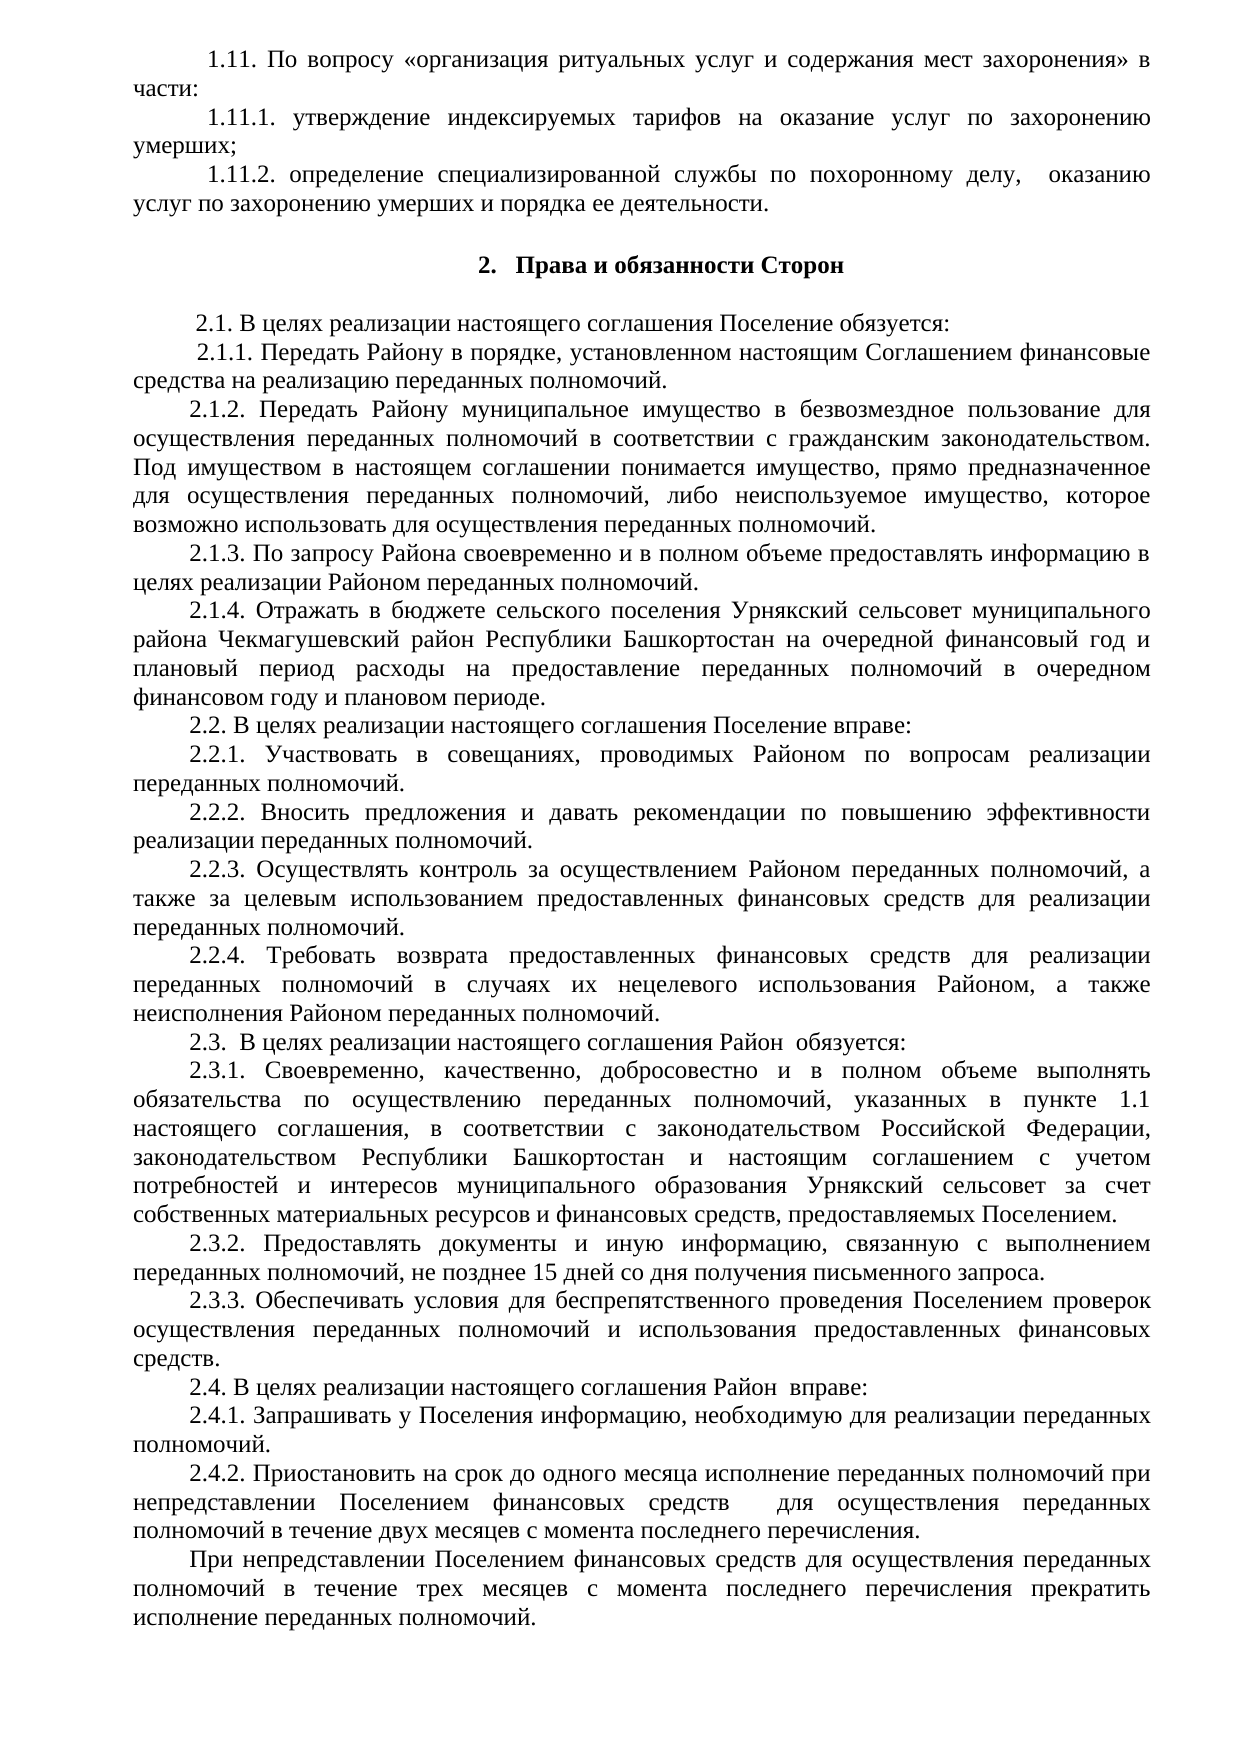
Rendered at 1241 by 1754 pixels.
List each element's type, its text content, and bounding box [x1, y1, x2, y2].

text 2.1.4. Отражать в бюджете сельского поселения Урнякский сельсовет муниципального района Чекмагушевский район Республики Башкортостан на очередной финансовый год и плановый период расходы на предоставление переданных полномочий в очередном финансовом году и плановом периоде. [133, 595, 1152, 710]
text При непредставлении Поселением финансовых средств для осуществления переданных полномочий в течение трех месяцев с момента последнего перечисления прекратить исполнение переданных полномочий. [133, 1544, 1152, 1630]
text 2.1.2. Передать Району муниципальное имущество в безвозмездное пользование для осуществления переданных полномочий в соответствии с гражданским законодательством. Под имуществом в настоящем соглашении понимается имущество, прямо предназначенное для осуществления переданных полномочий, либо неиспользуемое имущество, которое возможно использовать для осуществления переданных полномочий. [133, 394, 1152, 538]
text 1.11. По вопросу «организация ритуальных услуг и содержания мест захоронения» в части: [133, 44, 1152, 102]
text 2.4. В целях реализации настоящего соглашения Район вправе: [133, 1372, 1152, 1400]
text 2.2.4. Требовать возврата предоставленных финансовых средств для реализации переданных полномочий в случаях их нецелевого использования Районом, а также неисполнения Районом переданных полномочий. [133, 940, 1152, 1027]
text 1.11.1. утверждение индексируемых тарифов на оказание услуг по захоронению умерших; [133, 102, 1152, 159]
text 2.2.1. Участвовать в совещаниях, проводимых Районом по вопросам реализации переданных полномочий. [133, 739, 1152, 797]
text 2.3.3. Обеспечивать условия для беспрепятственного проведения Поселением проверок осуществления переданных полномочий и использования предоставленных финансовых средств. [133, 1285, 1152, 1372]
text 2.4.1. Запрашивать у Поселения информацию, необходимую для реализации переданных полномочий. [133, 1400, 1152, 1458]
text 1.11.2. определение специализированной службы по похоронному делу, оказанию услуг по захоронению умерших и порядка ее деятельности. [133, 159, 1152, 217]
list Права и обязанности Сторон [170, 250, 1152, 279]
text 2.3.1. Своевременно, качественно, добросовестно и в полном объеме выполнять обязательства по осуществлению переданных полномочий, указанных в пункте 1.1 настоящего соглашения, в соответствии с законодательством Российской Федерации, законодательством Республики Башкортостан и настоящим соглашением с учетом потребностей и интересов муниципального образования Урнякский сельсовет за счет собственных материальных ресурсов и финансовых средств, предоставляемых Поселением. [133, 1055, 1152, 1228]
text 2.1.1. Передать Району в порядке, установленном настоящим Соглашением финансовые средства на реализацию переданных полномочий. [133, 337, 1152, 394]
text 2.3. В целях реализации настоящего соглашения Район обязуется: [133, 1027, 1152, 1055]
text 2.2.2. Вносить предложения и давать рекомендации по повышению эффективности реализации переданных полномочий. [133, 797, 1152, 854]
text 2.3.2. Предоставлять документы и иную информацию, связанную с выполнением переданных полномочий, не позднее 15 дней со дня получения письменного запроса. [133, 1228, 1152, 1285]
text 2.1.3. По запросу Района своевременно и в полном объеме предоставлять информацию в целях реализации Районом переданных полномочий. [133, 538, 1152, 595]
text 2.4.2. Приостановить на срок до одного месяца исполнение переданных полномочий при непредставлении Поселением финансовых средств для осуществления переданных полномочий в течение двух месяцев с момента последнего перечисления. [133, 1458, 1152, 1544]
text 2.2.3. Осуществлять контроль за осуществлением Районом переданных полномочий, а также за целевым использованием предоставленных финансовых средств для реализации переданных полномочий. [133, 854, 1152, 940]
text 2.1. В целях реализации настоящего соглашения Поселение обязуется: [133, 308, 1152, 337]
text 2.2. В целях реализации настоящего соглашения Поселение вправе: [133, 710, 1152, 739]
